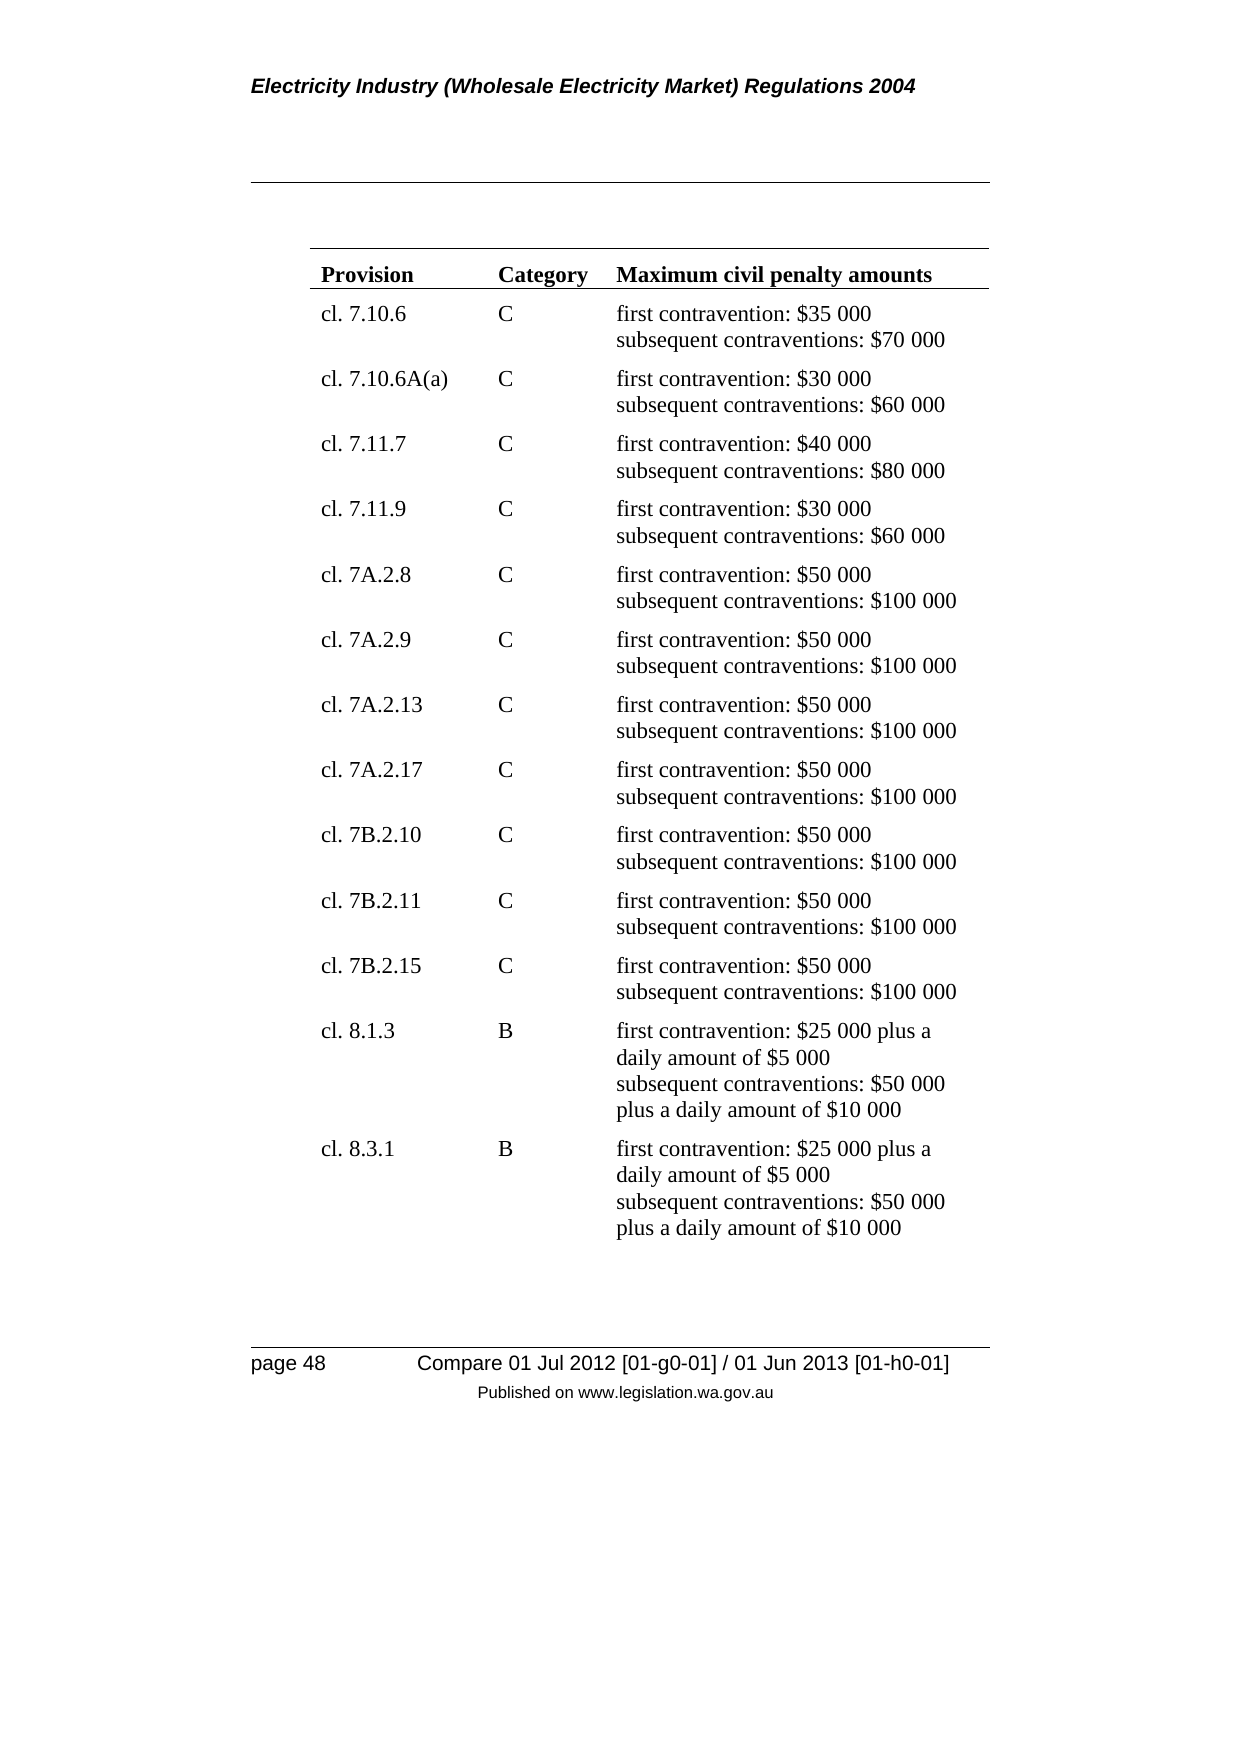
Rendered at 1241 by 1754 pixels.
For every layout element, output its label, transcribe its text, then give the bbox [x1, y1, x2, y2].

table_cell first contravention: $40 000 subsequent contraventions: $80 000 [605, 418, 989, 483]
table_cell cl. 7B.2.15 [310, 940, 487, 1005]
table_header Maximum civil penalty amounts [605, 249, 989, 287]
table_cell C [487, 744, 605, 809]
table_cell first contravention: $30 000 subsequent contraventions: $60 000 [605, 483, 989, 548]
table_cell B [487, 1123, 605, 1241]
table_cell first contravention: $50 000 subsequent contraventions: $100 000 [605, 940, 989, 1005]
table_cell cl. 7A.2.13 [310, 679, 487, 744]
table_cell first contravention: $50 000 subsequent contraventions: $100 000 [605, 874, 989, 939]
table_header Category [487, 249, 605, 287]
table_cell cl. 7B.2.10 [310, 809, 487, 874]
table_cell C [487, 679, 605, 744]
table_cell C [487, 940, 605, 1005]
table_cell first contravention: $50 000 subsequent contraventions: $100 000 [605, 809, 989, 874]
table_cell first contravention: $35 000 subsequent contraventions: $70 000 [605, 289, 989, 353]
table_cell C [487, 483, 605, 548]
table_cell C [487, 353, 605, 418]
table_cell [605, 1123, 989, 1241]
table_cell first contravention: $50 000 subsequent contraventions: $100 000 [605, 679, 989, 744]
table_cell C [487, 614, 605, 679]
table_cell cl. 7.10.6A(a) [310, 353, 487, 418]
table_cell first contravention: $30 000 subsequent contraventions: $60 000 [605, 353, 989, 418]
table_cell first contravention: $50 000 subsequent contraventions: $100 000 [605, 744, 989, 809]
table_cell C [487, 289, 605, 353]
table_cell cl. 7.11.9 [310, 483, 487, 548]
table_cell cl. 7A.2.9 [310, 614, 487, 679]
table_cell first contravention: $50 000 subsequent contraventions: $100 000 [605, 614, 989, 679]
table_cell C [487, 418, 605, 483]
table_cell cl. 7.10.6 [310, 289, 487, 353]
table_header Provision [310, 249, 487, 287]
table_cell cl. 7.11.7 [310, 418, 487, 483]
table_cell cl. 7B.2.11 [310, 874, 487, 939]
table_cell first contravention: $50 000 subsequent contraventions: $100 000 [605, 548, 989, 613]
table_cell B [487, 1005, 605, 1123]
table_cell C [487, 548, 605, 613]
table_cell first contravention: $25 000 plus a daily amount of $5 000 subsequent contraventions: $50 000 plus a daily amount of $10 000 [605, 1005, 989, 1123]
table_cell cl. 8.1.3 [310, 1005, 487, 1123]
table_cell cl. 7A.2.17 [310, 744, 487, 809]
table_cell cl. 7A.2.8 [310, 548, 487, 613]
table_cell C [487, 874, 605, 939]
table_cell C [487, 809, 605, 874]
table_cell cl. 8.3.1 [310, 1123, 487, 1241]
